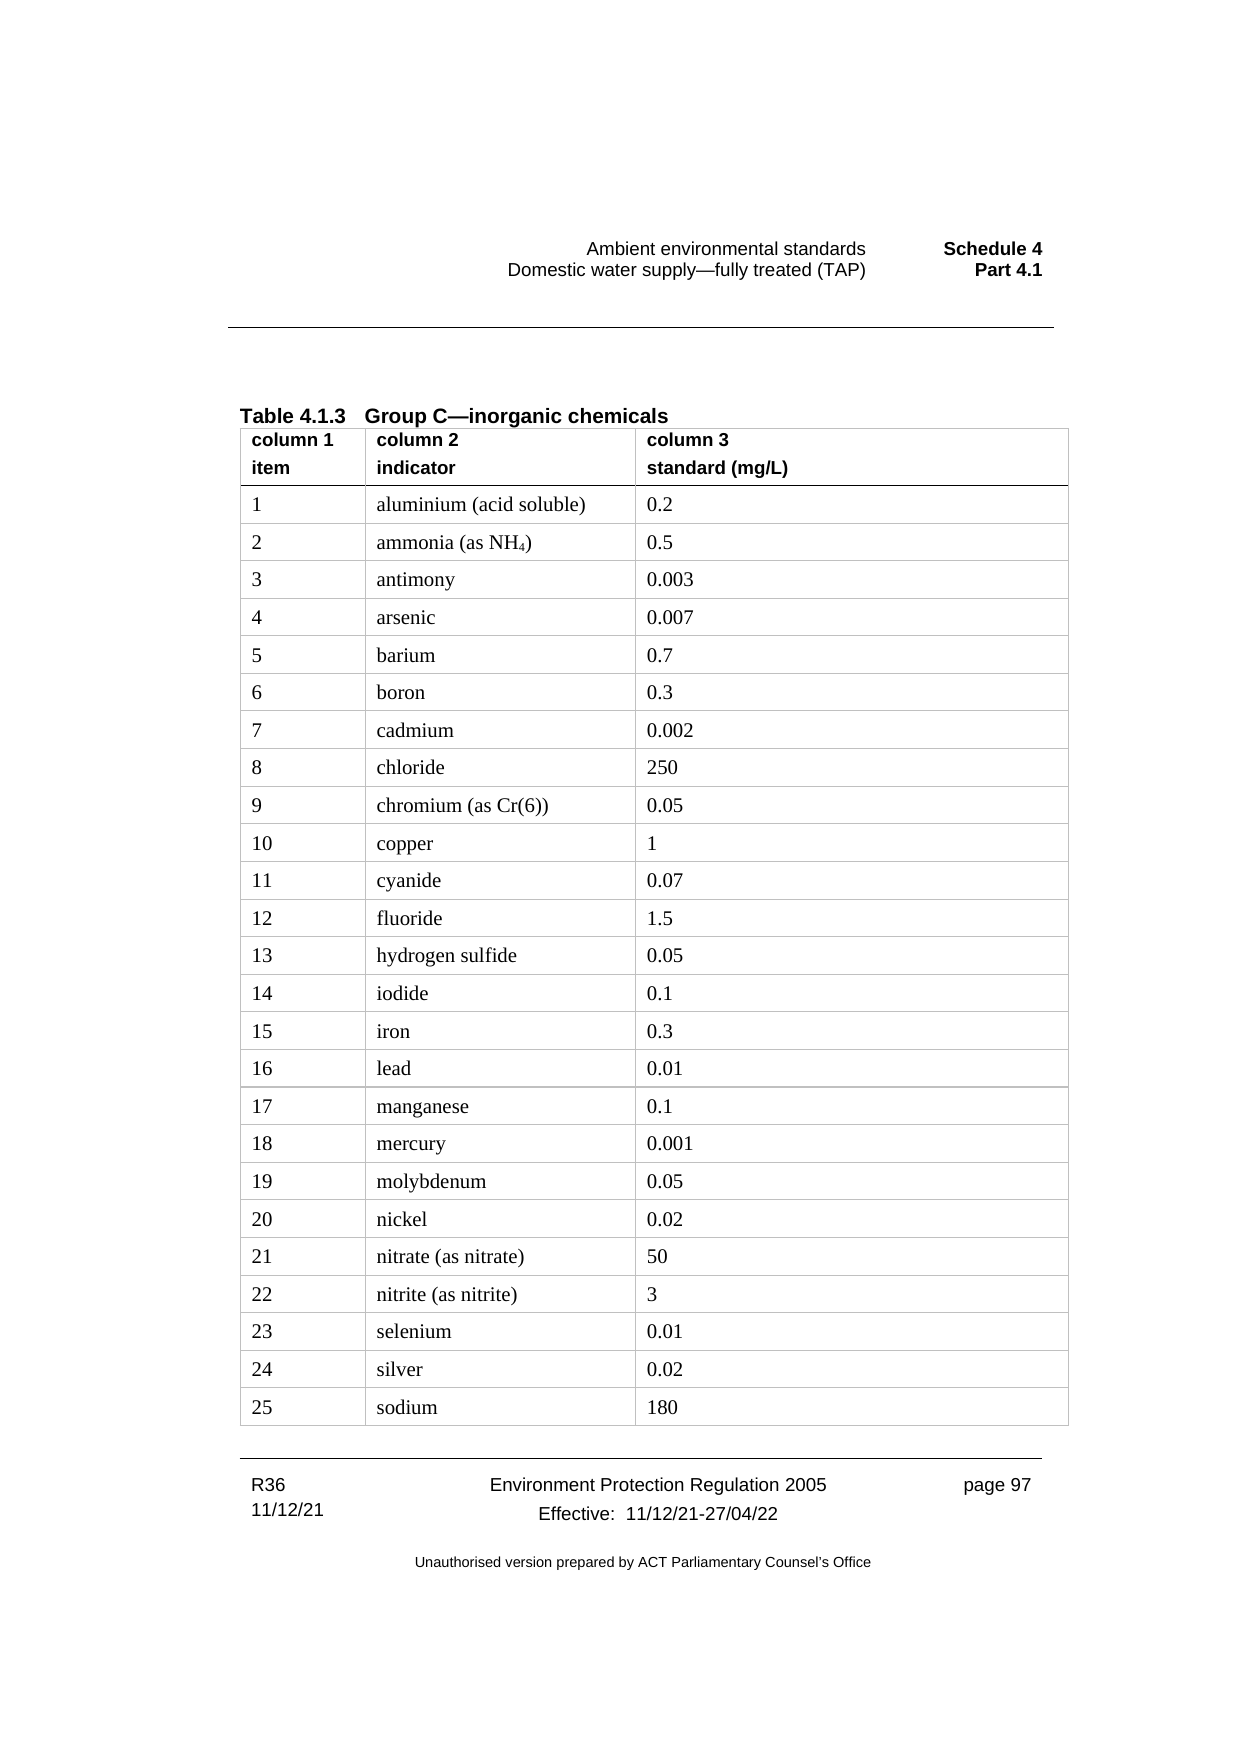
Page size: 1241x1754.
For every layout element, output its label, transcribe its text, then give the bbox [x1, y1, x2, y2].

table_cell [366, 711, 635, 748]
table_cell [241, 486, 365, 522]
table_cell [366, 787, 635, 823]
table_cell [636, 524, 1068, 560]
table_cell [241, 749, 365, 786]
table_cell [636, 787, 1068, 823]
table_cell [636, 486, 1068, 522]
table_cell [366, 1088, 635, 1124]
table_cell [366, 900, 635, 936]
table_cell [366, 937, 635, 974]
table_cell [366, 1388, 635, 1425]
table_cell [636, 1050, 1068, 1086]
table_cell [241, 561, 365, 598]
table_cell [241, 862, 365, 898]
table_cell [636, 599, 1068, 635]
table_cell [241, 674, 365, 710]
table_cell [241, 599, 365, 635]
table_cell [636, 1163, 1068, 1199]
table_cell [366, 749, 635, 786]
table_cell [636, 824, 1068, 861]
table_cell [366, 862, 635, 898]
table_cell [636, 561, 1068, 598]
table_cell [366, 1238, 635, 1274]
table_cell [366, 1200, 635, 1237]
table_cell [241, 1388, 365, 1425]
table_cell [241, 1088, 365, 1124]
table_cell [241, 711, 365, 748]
text Table 4.1.3 Group C—inorganic chemicals [239, 404, 1042, 428]
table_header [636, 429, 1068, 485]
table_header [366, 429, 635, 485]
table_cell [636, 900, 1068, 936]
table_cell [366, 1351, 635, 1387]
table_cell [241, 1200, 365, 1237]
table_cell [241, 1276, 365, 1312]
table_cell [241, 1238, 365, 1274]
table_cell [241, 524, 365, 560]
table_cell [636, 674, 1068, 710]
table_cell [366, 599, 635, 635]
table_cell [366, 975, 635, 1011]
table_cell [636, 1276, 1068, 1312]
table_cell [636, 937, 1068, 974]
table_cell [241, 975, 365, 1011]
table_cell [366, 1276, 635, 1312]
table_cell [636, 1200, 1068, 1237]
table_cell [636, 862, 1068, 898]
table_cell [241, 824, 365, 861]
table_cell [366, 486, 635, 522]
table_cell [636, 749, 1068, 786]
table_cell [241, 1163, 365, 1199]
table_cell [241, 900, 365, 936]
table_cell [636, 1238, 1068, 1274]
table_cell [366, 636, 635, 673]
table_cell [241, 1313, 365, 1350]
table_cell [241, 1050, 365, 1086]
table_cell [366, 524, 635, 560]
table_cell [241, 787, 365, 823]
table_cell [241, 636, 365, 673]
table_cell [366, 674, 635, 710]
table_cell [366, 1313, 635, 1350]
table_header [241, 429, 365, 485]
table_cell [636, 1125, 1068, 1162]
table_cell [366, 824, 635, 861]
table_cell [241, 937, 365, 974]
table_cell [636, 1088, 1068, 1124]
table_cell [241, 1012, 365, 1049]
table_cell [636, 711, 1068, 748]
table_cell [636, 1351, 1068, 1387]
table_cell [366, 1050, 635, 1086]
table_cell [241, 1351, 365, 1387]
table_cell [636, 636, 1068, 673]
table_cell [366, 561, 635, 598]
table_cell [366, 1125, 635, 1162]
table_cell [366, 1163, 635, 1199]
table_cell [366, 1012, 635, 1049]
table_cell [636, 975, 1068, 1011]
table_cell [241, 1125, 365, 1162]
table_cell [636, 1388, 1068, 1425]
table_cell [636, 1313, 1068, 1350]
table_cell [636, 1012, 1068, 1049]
